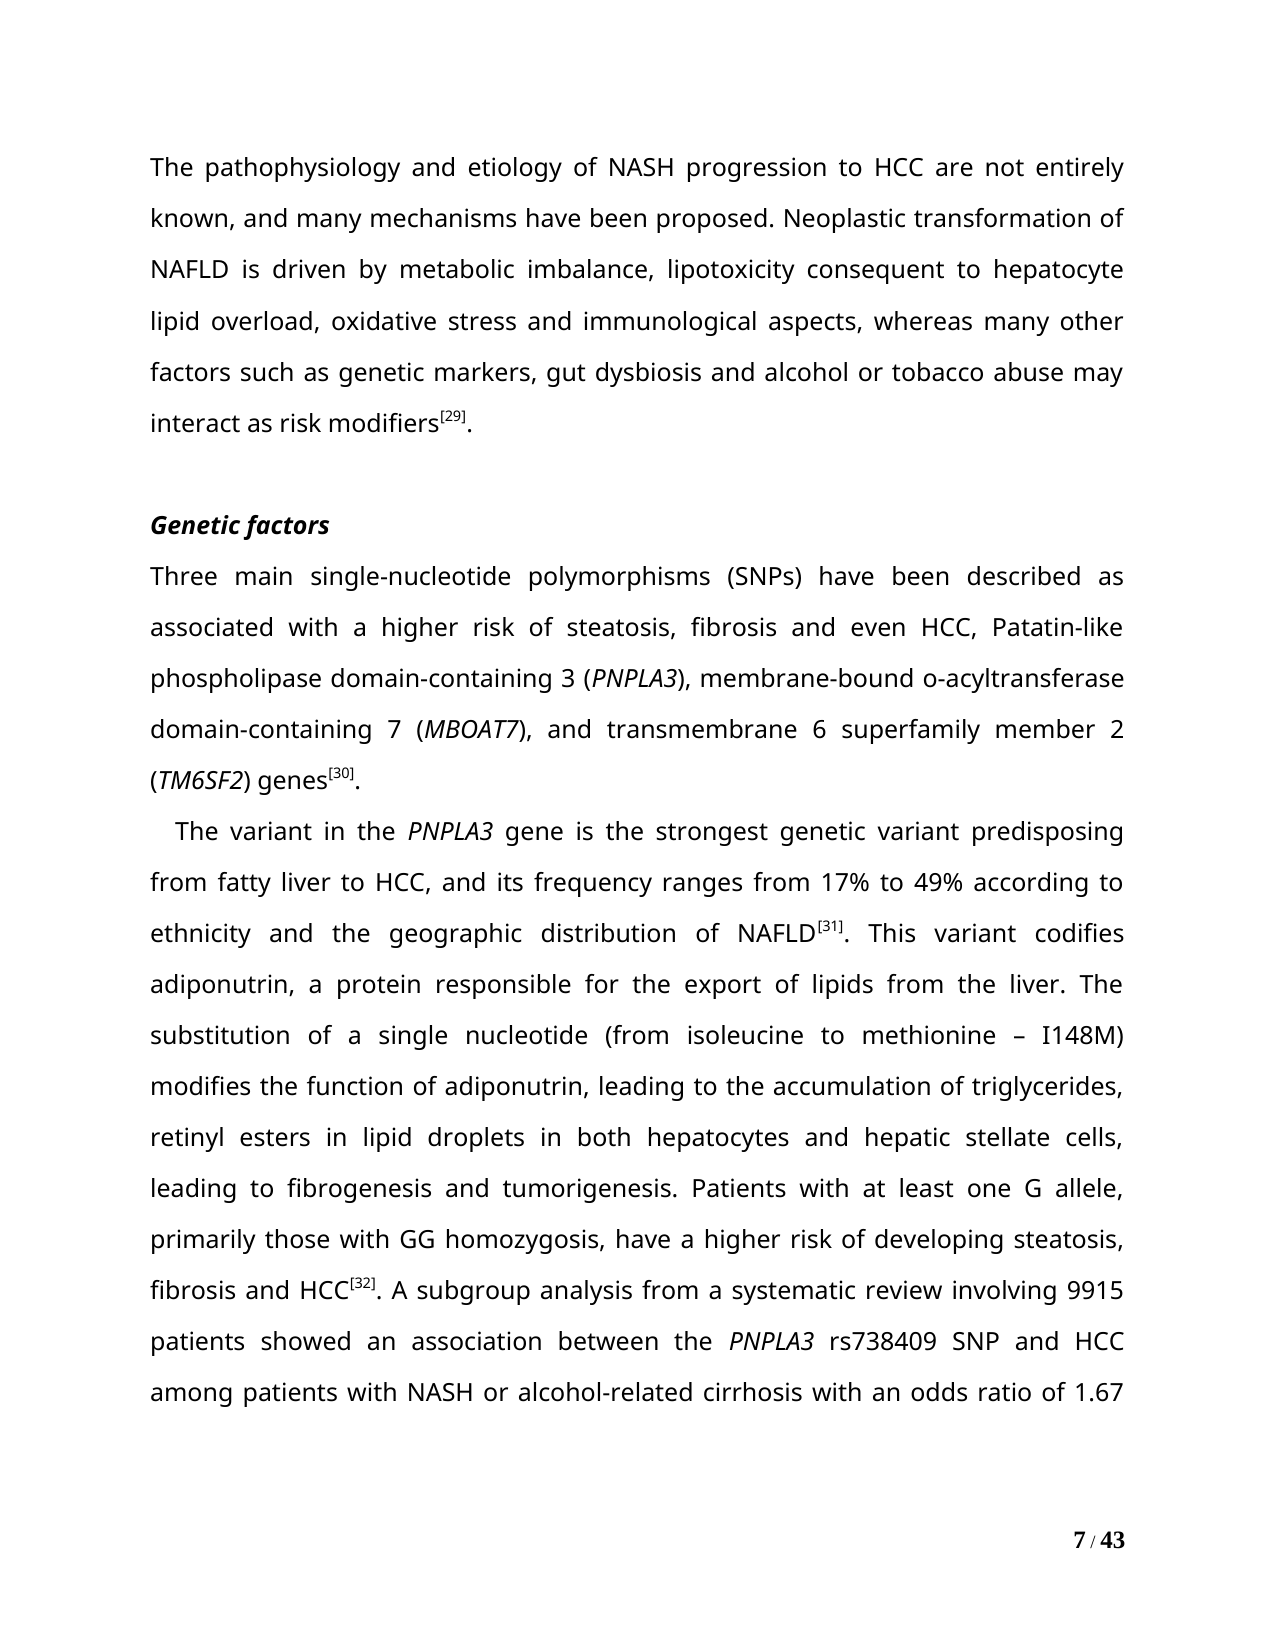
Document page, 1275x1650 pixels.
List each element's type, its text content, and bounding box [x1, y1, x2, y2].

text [150, 813, 1125, 1409]
text Three main single-nucleotide polymorphisms (SNPs) have been described as associated with a higher risk of steatosis, fibrosis and even HCC, Patatin-like phospholipase domain-containing 3 (PNPLA3), membrane-bound o-acyltransferase domain-containing 7 (MBOAT7), and transmembrane 6 superfamily member 2 (TM6SF2) genes[30]. [150, 558, 1125, 797]
text Genetic factors [150, 507, 1125, 541]
text The pathophysiology and etiology of NASH progression to HCC are not entirely known, and many mechanisms have been proposed. Neoplastic transformation of NAFLD is driven by metabolic imbalance, lipotoxicity consequent to hepatocyte lipid overload, oxidative stress and immunological aspects, whereas many other factors such as genetic markers, gut dysbiosis and alcohol or tobacco abuse may interact as risk modifiers[29]. [150, 150, 1125, 439]
